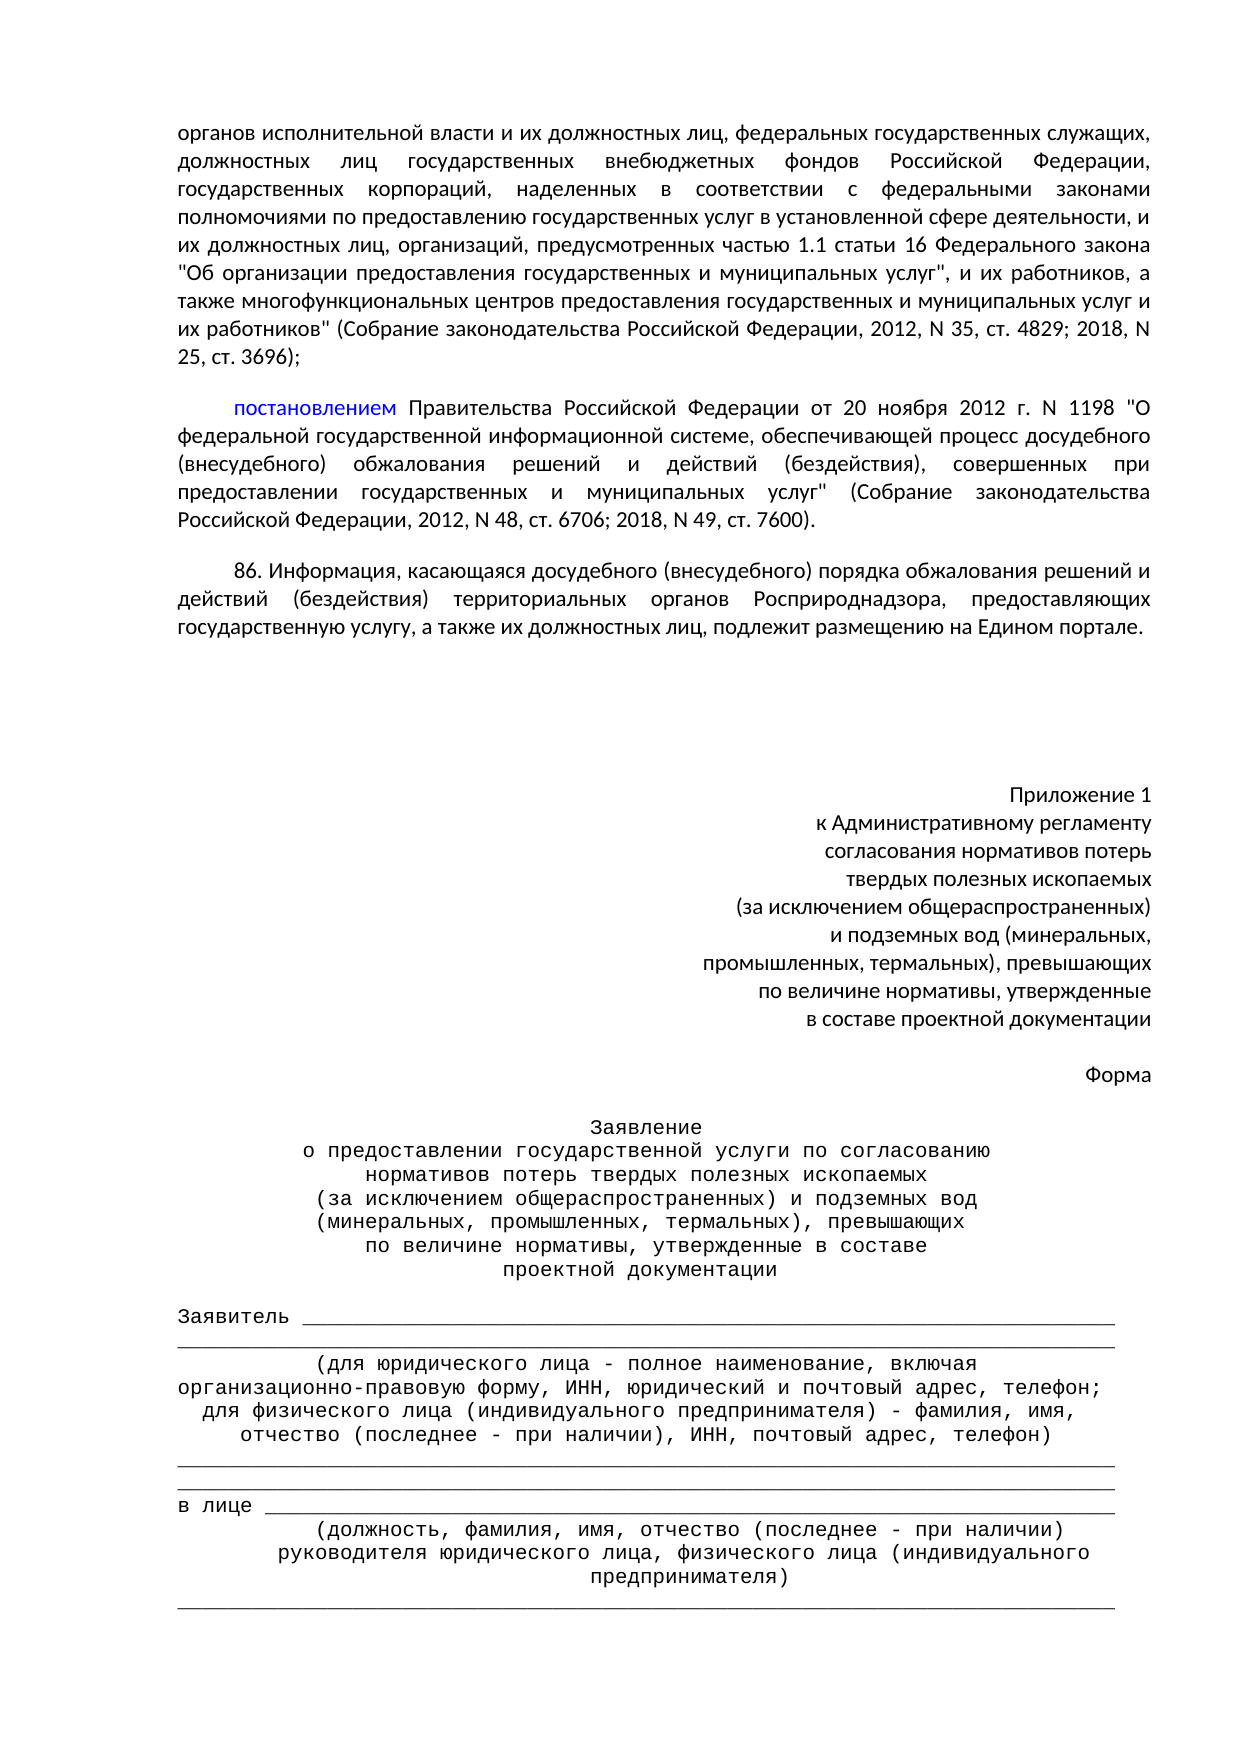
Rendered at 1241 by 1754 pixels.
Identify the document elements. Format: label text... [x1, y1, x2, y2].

text согласования нормативов потерь [177, 836, 1152, 864]
text руководителя юридического лица, физического лица (индивидуального [177, 1542, 1152, 1566]
text 86. Информация, касающаяся досудебного (внесудебного) порядка обжалования решений и действий (бездействия) территориальных органов Росприроднадзора, предоставляющих государственную услугу, а также их должностных лиц, подлежит размещению на Едином портале. [177, 556, 1152, 640]
text Форма [177, 1061, 1152, 1089]
text Заявление [177, 1117, 1152, 1140]
text по величине нормативы, утвержденные [177, 977, 1152, 1004]
text промышленных, термальных), превышающих [177, 948, 1152, 977]
text нормативов потерь твердых полезных ископаемых [177, 1164, 1152, 1188]
text предпринимателя) [177, 1566, 1152, 1589]
text о предоставлении государственной услуги по согласованию [177, 1140, 1152, 1164]
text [177, 118, 1152, 370]
text (за исключением общераспространенных) [177, 892, 1152, 921]
text (за исключением общераспространенных) и подземных вод [177, 1188, 1152, 1211]
text к Административному регламенту [177, 808, 1152, 836]
text твердых полезных ископаемых [177, 864, 1152, 892]
text и подземных вод (минеральных, [177, 921, 1152, 948]
text ___________________________________________________________________________ [177, 1589, 1152, 1613]
text (для юридического лица - полное наименование, включая [177, 1353, 1152, 1377]
text ___________________________________________________________________________ [177, 1448, 1152, 1471]
text отчество (последнее - при наличии), ИНН, почтовый адрес, телефон) [177, 1424, 1152, 1448]
text ___________________________________________________________________________ [177, 1471, 1152, 1495]
text постановлением Правительства Российской Федерации от 20 ноября 2012 г. N 1198 "О федеральной государственной информационной системе, обеспечивающей процесс досудебного (внесудебного) обжалования решений и действий (бездействия), совершенных при предоставлении государственных и муниципальных услуг" (Собрание законодательства Российской Федерации, 2012, N 48, ст. 6706; 2018, N 49, ст. 7600). [177, 393, 1152, 533]
text в лице ____________________________________________________________________ [177, 1495, 1152, 1519]
text Заявитель _________________________________________________________________ [177, 1306, 1152, 1329]
text в составе проектной документации [177, 1004, 1152, 1033]
text организационно-правовую форму, ИНН, юридический и почтовый адрес, телефон; [177, 1377, 1152, 1400]
text проектной документации [177, 1258, 1152, 1282]
text (минеральных, промышленных, термальных), превышающих [177, 1211, 1152, 1235]
text ___________________________________________________________________________ [177, 1329, 1152, 1353]
text Приложение 1 [177, 780, 1152, 808]
text по величине нормативы, утвержденные в составе [177, 1235, 1152, 1258]
text для физического лица (индивидуального предпринимателя) - фамилия, имя, [177, 1400, 1152, 1424]
text (должность, фамилия, имя, отчество (последнее - при наличии) [177, 1519, 1152, 1542]
